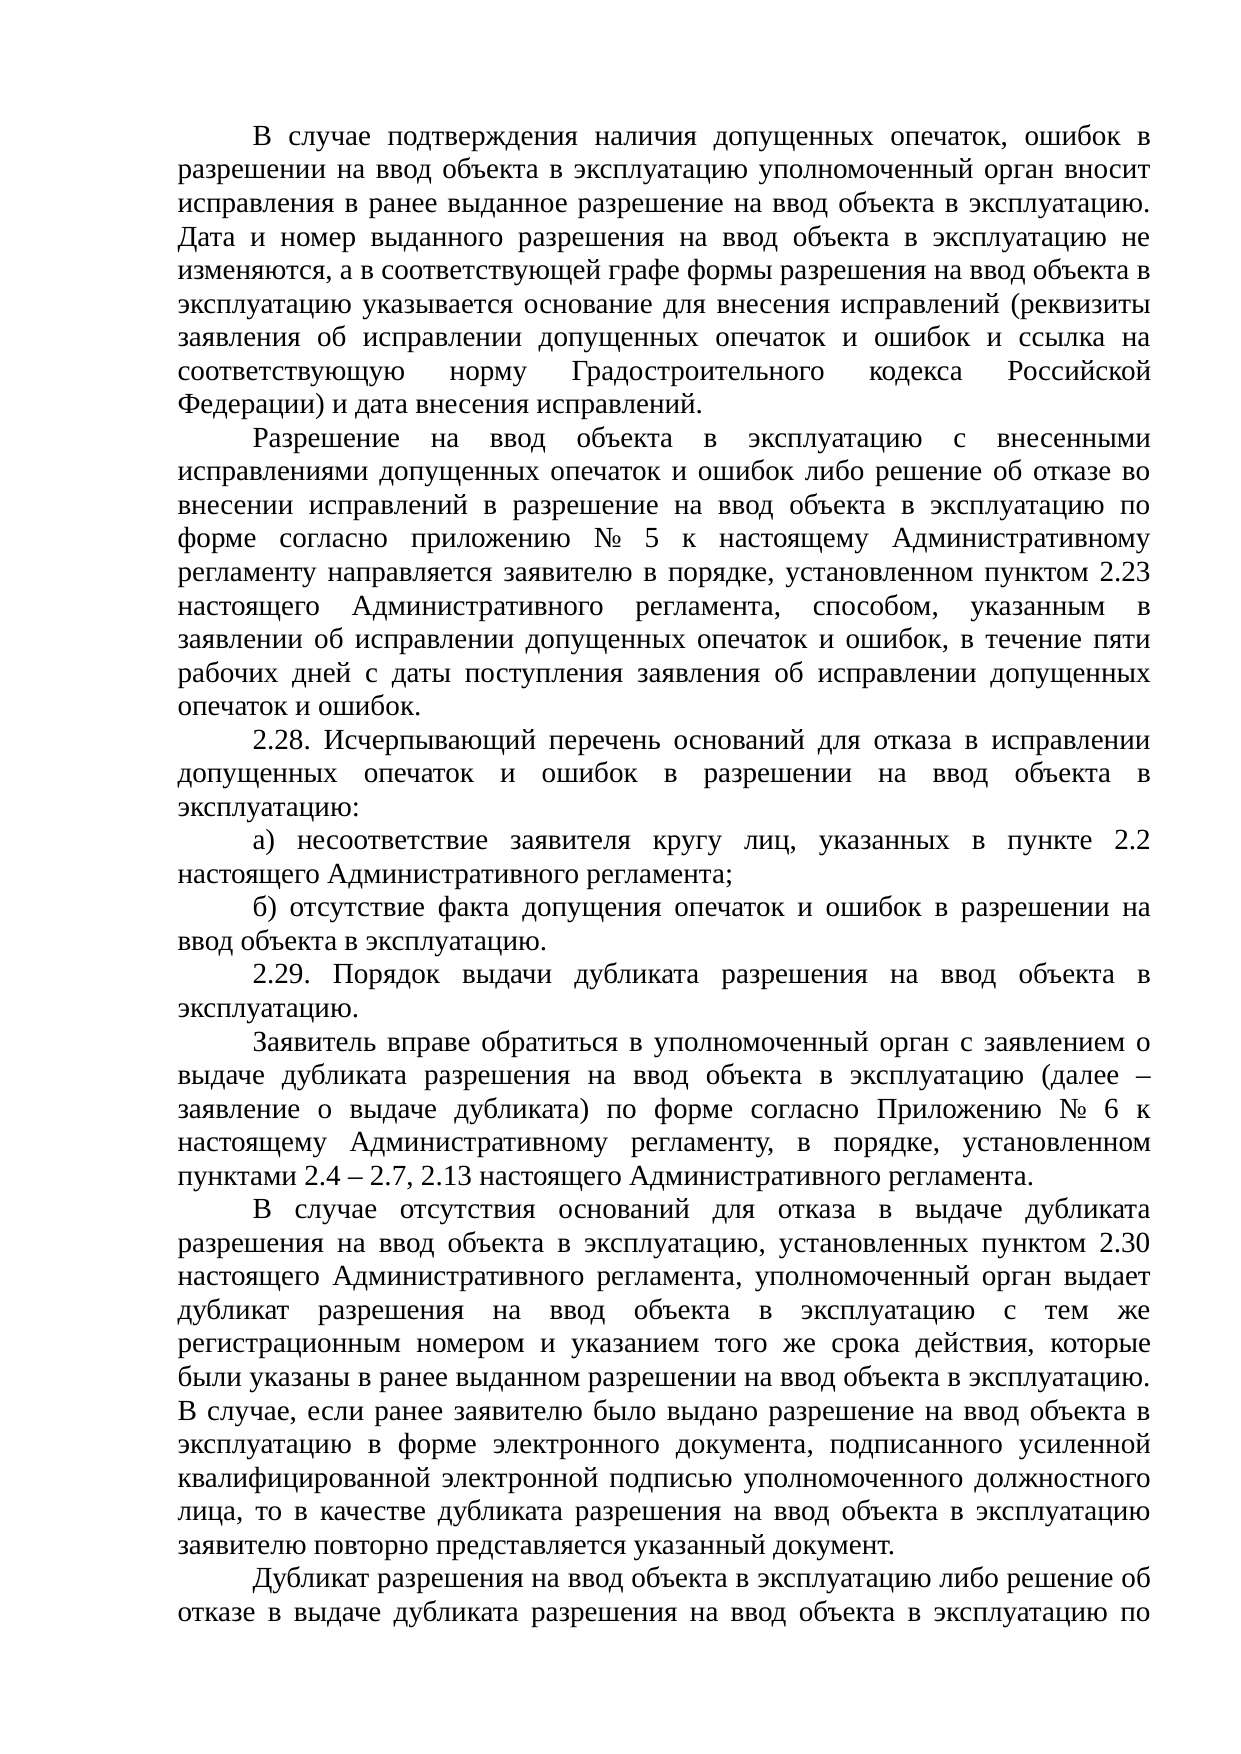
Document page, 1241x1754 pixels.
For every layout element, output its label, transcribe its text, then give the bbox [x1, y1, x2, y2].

text 2.28. Исчерпывающий перечень оснований для отказа в исправлении допущенных опечаток и ошибок в разрешении на ввод объекта в эксплуатацию: [177, 722, 1152, 822]
text Разрешение на ввод объекта в эксплуатацию с внесенными исправлениями допущенных опечаток и ошибок либо решение об отказе во внесении исправлений в разрешение на ввод объекта в эксплуатацию по форме согласно приложению № 5 к настоящему Административному регламенту направляется заявителю в порядке, установленном пунктом 2.23 настоящего Административного регламента, способом, указанным в заявлении об исправлении допущенных опечаток и ошибок, в течение пяти рабочих дней с даты поступления заявления об исправлении допущенных опечаток и ошибок. [177, 420, 1152, 722]
text Заявитель вправе обратиться в уполномоченный орган с заявлением о выдаче дубликата разрешения на ввод объекта в эксплуатацию (далее – заявление о выдаче дубликата) по форме согласно Приложению № 6 к настоящему Административному регламенту, в порядке, установленном пунктами 2.4 – 2.7, 2.13 настоящего Административного регламента. [177, 1024, 1152, 1191]
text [177, 1560, 1152, 1627]
text В случае отсутствия оснований для отказа в выдаче дубликата разрешения на ввод объекта в эксплуатацию, установленных пунктом 2.30 настоящего Административного регламента, уполномоченный орган выдает дубликат разрешения на ввод объекта в эксплуатацию с тем же регистрационным номером и указанием того же срока действия, которые были указаны в ранее выданном разрешении на ввод объекта в эксплуатацию. В случае, если ранее заявителю было выдано разрешение на ввод объекта в эксплуатацию в форме электронного документа, подписанного усиленной квалифицированной электронной подписью уполномоченного должностного лица, то в качестве дубликата разрешения на ввод объекта в эксплуатацию заявителю повторно представляется указанный документ. [177, 1191, 1152, 1560]
text а) несоответствие заявителя кругу лиц, указанных в пункте 2.2 настоящего Административного регламента; [177, 822, 1152, 889]
text б) отсутствие факта допущения опечаток и ошибок в разрешении на ввод объекта в эксплуатацию. [177, 889, 1152, 957]
text 2.29. Порядок выдачи дубликата разрешения на ввод объекта в эксплуатацию. [177, 957, 1152, 1024]
text В случае подтверждения наличия допущенных опечаток, ошибок в разрешении на ввод объекта в эксплуатацию уполномоченный орган вносит исправления в ранее выданное разрешение на ввод объекта в эксплуатацию. Дата и номер выданного разрешения на ввод объекта в эксплуатацию не изменяются, а в соответствующей графе формы разрешения на ввод объекта в эксплуатацию указывается основание для внесения исправлений (реквизиты заявления об исправлении допущенных опечаток и ошибок и ссылка на соответствующую норму Градостроительного кодекса Российской Федерации) и дата внесения исправлений. [177, 118, 1152, 420]
